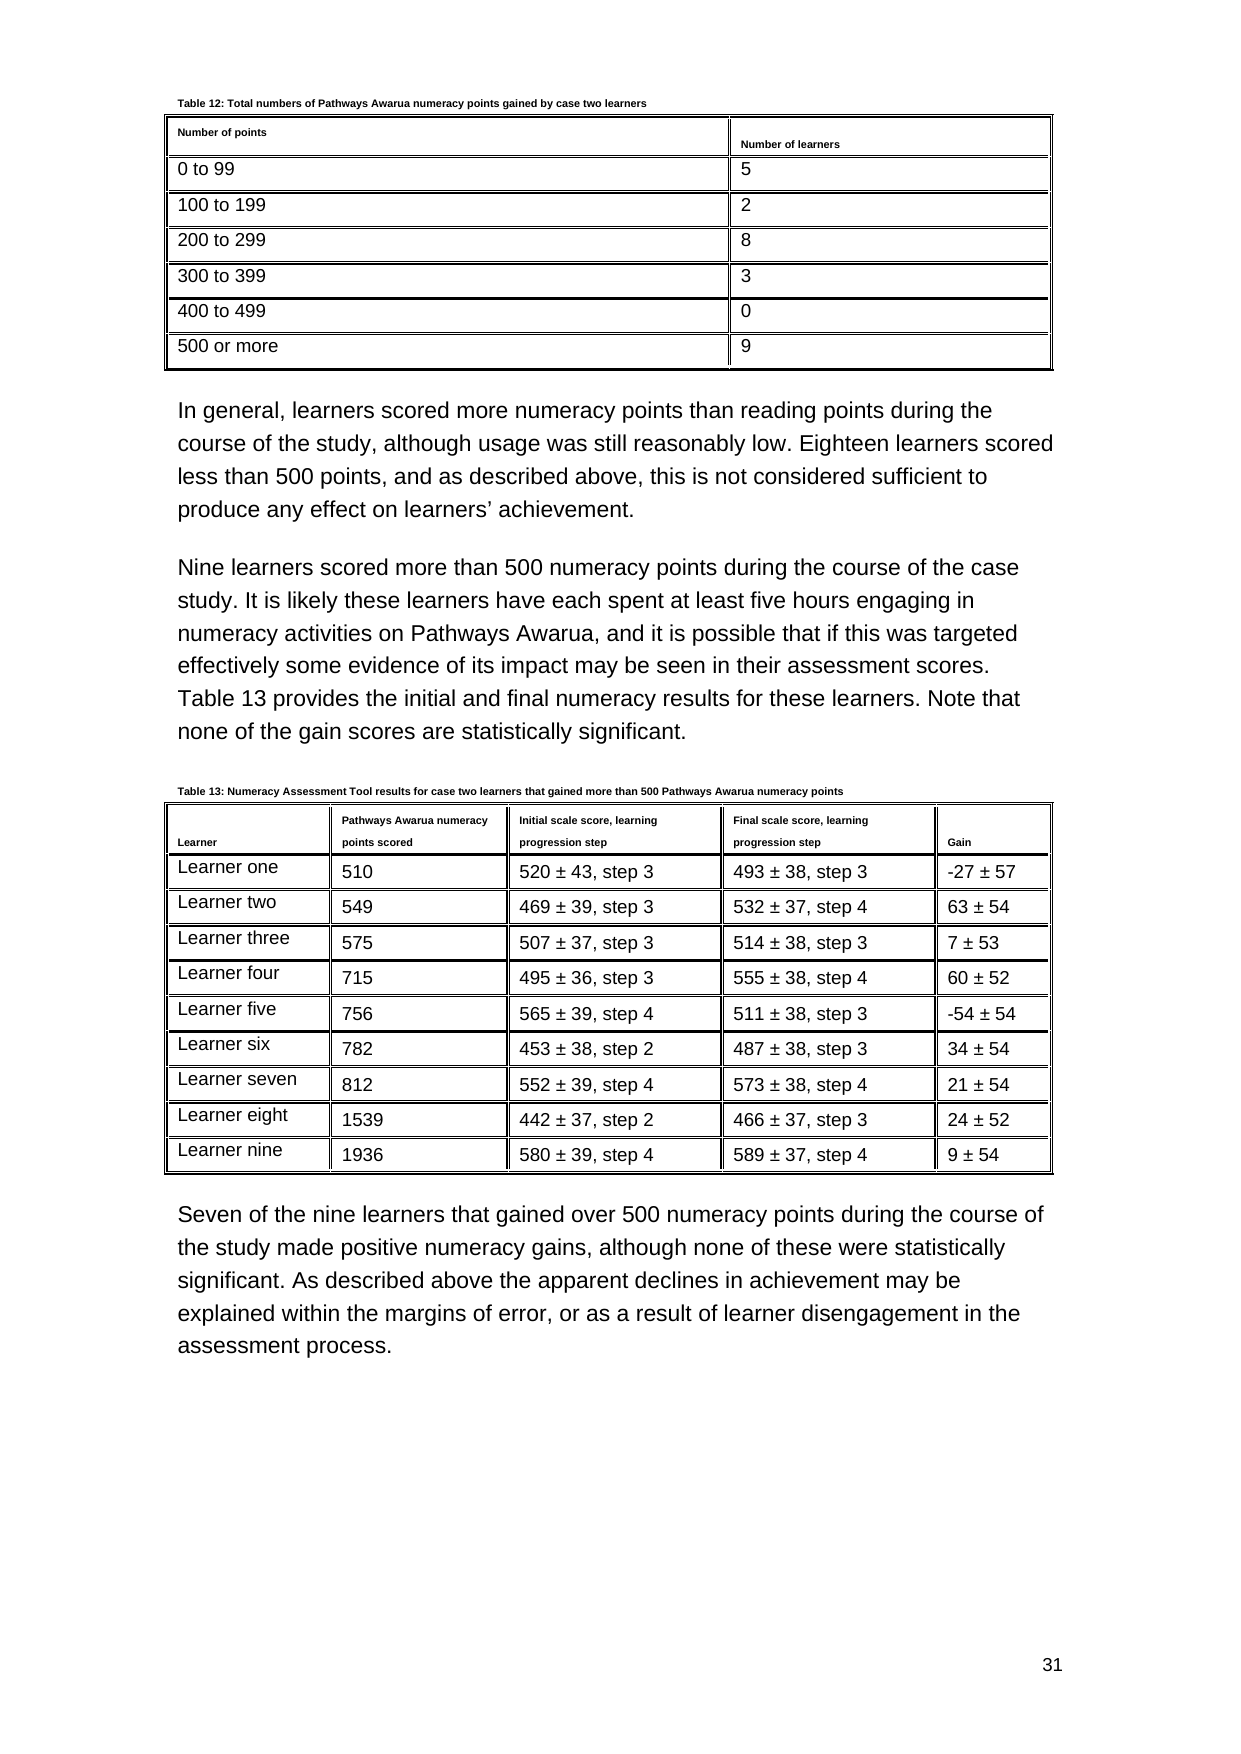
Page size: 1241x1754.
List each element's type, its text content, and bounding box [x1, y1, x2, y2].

title Table 12: Total numbers of Pathways Awarua numeracy points gained by case two learners [177, 89, 1063, 110]
table_cell Learner three [166, 923, 330, 959]
table_cell 549 [332, 891, 506, 923]
table_cell 1936 [330, 1136, 508, 1171]
table_cell 63 ± 54 [938, 888, 1050, 923]
table_cell 0 to 99 [168, 155, 728, 190]
table_cell 565 ± 39, step 4 [510, 997, 720, 1029]
table_cell -54 ± 54 [938, 994, 1050, 1029]
table_cell 500 or more [168, 332, 729, 367]
table_header Number of learners [729, 115, 1052, 155]
table_cell 511 ± 38, step 3 [724, 997, 934, 1029]
table_cell 3 [731, 261, 1050, 297]
table_cell 469 ± 39, step 3 [510, 891, 720, 923]
table_cell Learner four [168, 959, 329, 994]
table_cell 0 [731, 297, 1050, 332]
table_cell 442 ± 37, step 2 [510, 1104, 720, 1136]
table_header Number of points [168, 118, 729, 155]
table_cell Learner six [166, 1030, 329, 1065]
table_cell 715 [332, 962, 506, 994]
table_header Pathways Awarua numeracy points scored [330, 803, 508, 852]
table_cell 100 to 199 [166, 190, 729, 226]
table_header Final scale score, learning progression step [722, 805, 936, 852]
table_cell 5 [731, 155, 1050, 190]
table_cell 34 ± 54 [938, 1030, 1052, 1065]
table_cell Learner seven [168, 1065, 329, 1100]
table_cell Learner eight [166, 1100, 330, 1136]
table_cell 2 [729, 190, 1052, 226]
table_cell Learner five [168, 994, 329, 1029]
table_cell Learner two [168, 888, 329, 923]
table_cell 580 ± 39, step 4 [508, 1139, 722, 1171]
text In general, learners scored more numeracy points than reading points during the course of the study, although usage was still reasonably low. Eighteen learners scored less than 500 points, and as described above, this is not considered sufficient to produce any effect on learners’ achievement. [177, 397, 1063, 522]
table_cell 200 to 299 [168, 226, 728, 261]
table_cell 495 ± 36, step 3 [510, 962, 720, 994]
table_cell 493 ± 38, step 3 [724, 856, 934, 888]
table_cell 514 ± 38, step 3 [724, 927, 934, 959]
table_cell 520 ± 43, step 3 [510, 856, 720, 888]
table_cell 9 [729, 332, 1050, 367]
table_cell 812 [332, 1068, 506, 1100]
table_cell 453 ± 38, step 2 [510, 1033, 720, 1065]
table_cell 9 ± 54 [936, 1136, 1050, 1171]
table_cell 555 ± 38, step 4 [724, 962, 934, 994]
table_cell 756 [332, 997, 506, 1029]
table_cell 510 [332, 856, 506, 888]
table_cell Learner one [166, 853, 329, 888]
table_cell 7 ± 53 [936, 923, 1052, 959]
table_cell 8 [731, 226, 1050, 261]
table_cell 300 to 399 [168, 261, 728, 297]
table_cell 466 ± 37, step 3 [724, 1104, 934, 1136]
table_cell 60 ± 52 [938, 959, 1050, 994]
table_cell 1539 [332, 1104, 506, 1136]
table_cell -27 ± 57 [938, 853, 1052, 888]
table_cell 400 to 499 [168, 297, 728, 332]
title Table 13: Numeracy Assessment Tool results for case two learners that gained more than 500 Pathways Awarua numeracy points [177, 776, 1063, 798]
table_header Learner [168, 805, 330, 852]
table_cell 21 ± 54 [938, 1065, 1050, 1100]
table_cell 532 ± 37, step 4 [724, 891, 934, 923]
table_cell 782 [332, 1033, 506, 1065]
table_cell 573 ± 38, step 4 [724, 1068, 934, 1100]
table_header Initial scale score, learning progression step [508, 805, 722, 852]
text Seven of the nine learners that gained over 500 numeracy points during the course of the study made positive numeracy gains, although none of these were statistically significant. As described above the apparent declines in achievement may be explained within the margins of error, or as a result of learner disengagement in the assessment process. [177, 1201, 1063, 1359]
table_cell 552 ± 39, step 4 [510, 1068, 720, 1100]
table_cell Learner nine [168, 1136, 330, 1171]
table_cell 487 ± 38, step 3 [724, 1033, 934, 1065]
table_header Gain [936, 805, 1050, 852]
table_cell 589 ± 37, step 4 [722, 1139, 936, 1171]
table_cell 507 ± 37, step 3 [510, 927, 720, 959]
table_cell 24 ± 52 [936, 1100, 1052, 1136]
table_cell 575 [332, 927, 506, 959]
text Nine learners scored more than 500 numeracy points during the course of the case study. It is likely these learners have each spent at least five hours engaging in numeracy activities on Pathways Awarua, and it is possible that if this was targeted effectively some evidence of its impact may be seen in their assessment scores. Table 13 provides the initial and final numeracy results for these learners. Note that none of the gain scores are statistically significant. [177, 554, 1063, 744]
